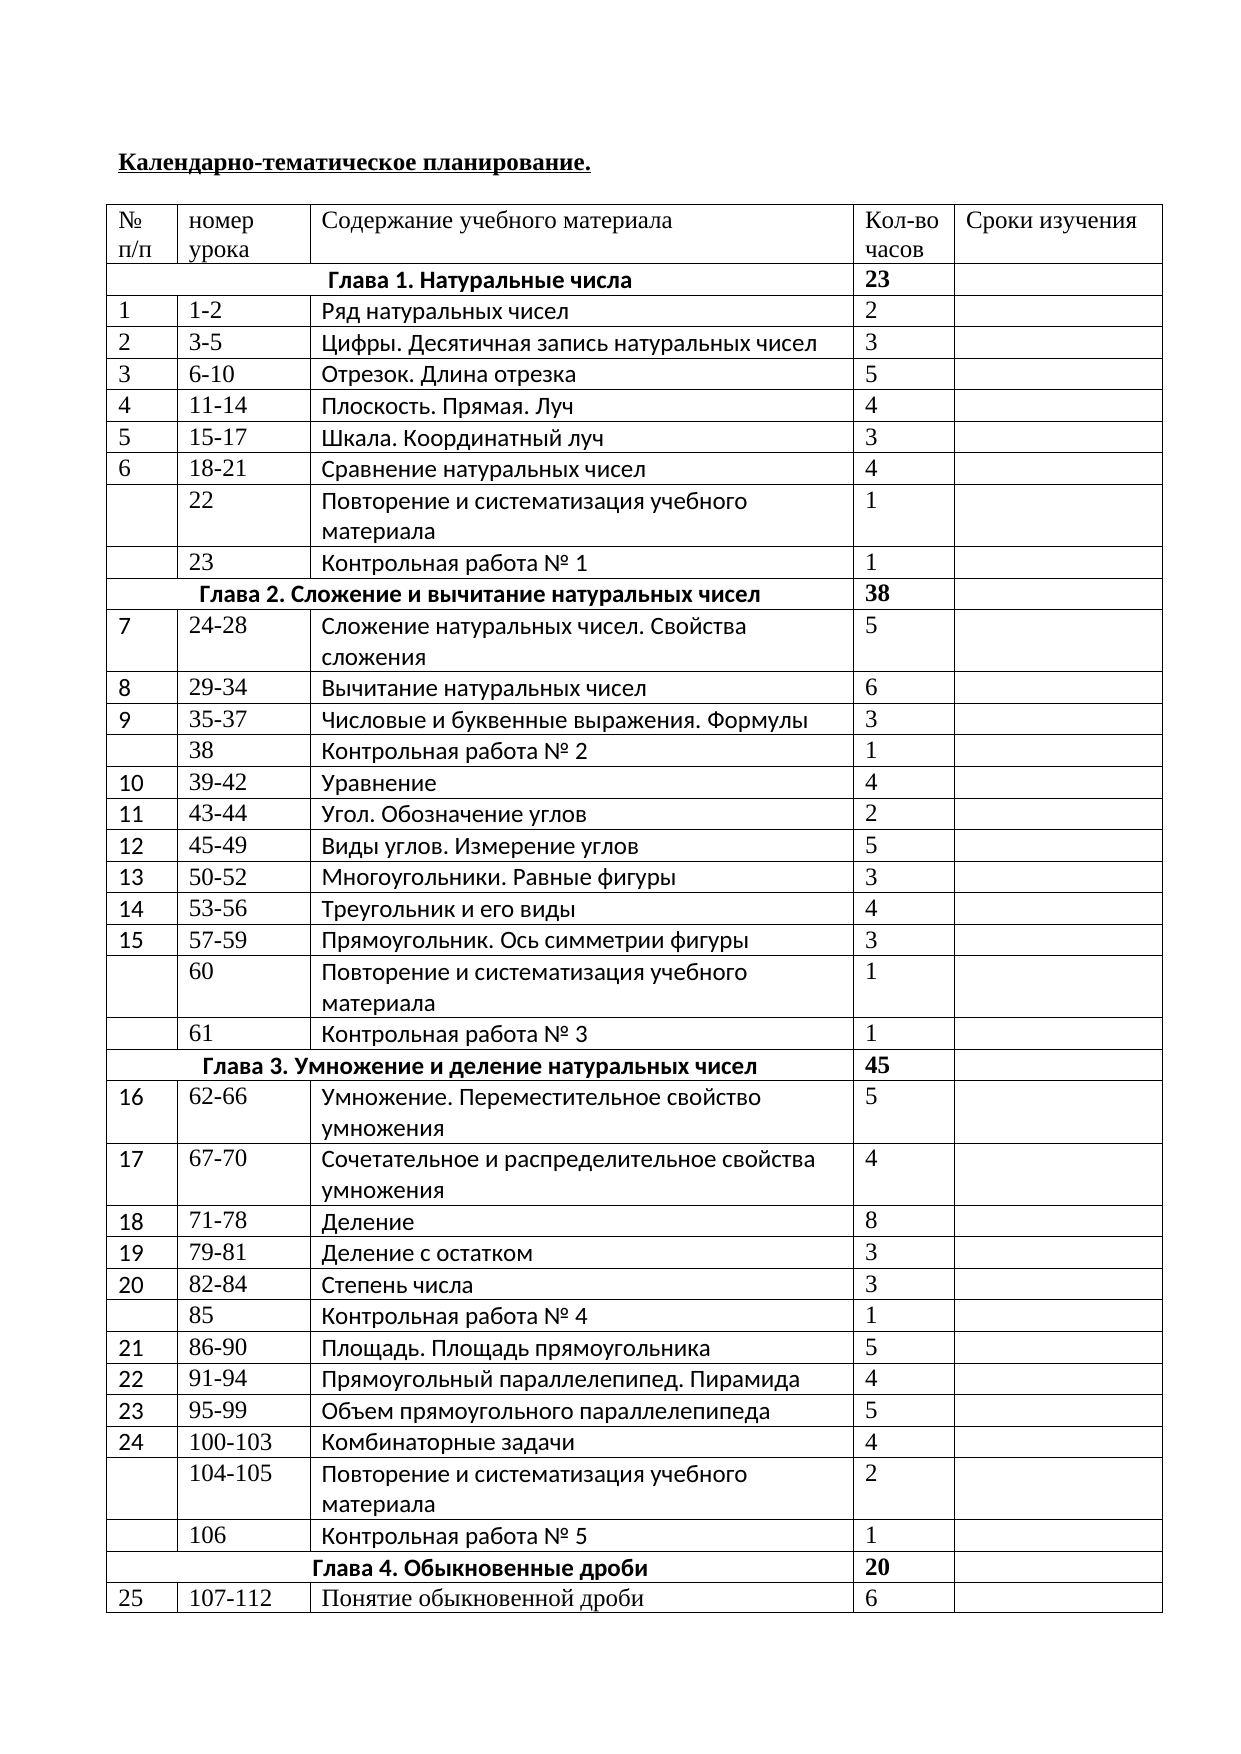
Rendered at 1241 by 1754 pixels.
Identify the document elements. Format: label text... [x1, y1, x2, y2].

table_cell 25 [107, 1583, 177, 1612]
table_cell [955, 296, 1162, 326]
table_cell [955, 1050, 1162, 1080]
table_cell Плоскость. Прямая. Луч [311, 390, 853, 421]
table_cell [107, 485, 177, 546]
table_cell [955, 925, 1162, 955]
table_cell Прямоугольный параллелепипед. Пирамида [311, 1364, 853, 1394]
table_cell [955, 1427, 1162, 1457]
text Календарно-тематическое планирование. [118, 147, 1152, 176]
table_cell [955, 956, 1162, 1017]
table_cell 2 [854, 296, 954, 326]
table_cell 8 [107, 672, 177, 703]
table_cell Вычитание натуральных чисел [311, 672, 853, 703]
table_cell [955, 704, 1162, 734]
table_cell Умножение. Переместительное свойство умножения [311, 1081, 853, 1142]
table_cell Глава 2. Сложение и вычитание натуральных чисел [107, 579, 853, 609]
table_cell 1 [854, 1520, 954, 1551]
table_cell Контрольная работа № 5 [311, 1520, 853, 1551]
table_cell 95-99 [178, 1395, 310, 1426]
table_cell 12 [107, 830, 177, 861]
table_cell [955, 1332, 1162, 1362]
table_cell [955, 579, 1162, 609]
table_cell 23 [854, 264, 954, 294]
table_cell Сложение натуральных чисел. Свойства сложения [311, 610, 853, 671]
table_cell [955, 1081, 1162, 1142]
table_cell 4 [854, 453, 954, 484]
table_cell Многоугольники. Равные фигуры [311, 862, 853, 892]
table_cell 1 [107, 296, 177, 326]
table_cell 24-28 [178, 610, 310, 671]
table_cell 61 [178, 1018, 310, 1049]
table_cell Площадь. Площадь прямоугольника [311, 1332, 853, 1362]
table_cell 4 [854, 390, 954, 421]
table_cell 1-2 [178, 296, 310, 326]
table_cell Глава 3. Умножение и деление натуральных чисел [107, 1050, 853, 1080]
table_cell Прямоугольник. Ось симметрии фигуры [311, 925, 853, 955]
table_cell 4 [854, 1364, 954, 1394]
table_cell [955, 610, 1162, 671]
table_cell Контрольная работа № 1 [311, 547, 853, 577]
table_cell [955, 830, 1162, 861]
table_cell 1 [854, 547, 954, 577]
table_cell 38 [178, 735, 310, 766]
table_cell 11-14 [178, 390, 310, 421]
table_cell 67-70 [178, 1144, 310, 1204]
table_header № п/п [107, 205, 177, 263]
table_cell 1 [854, 485, 954, 546]
table_cell Ряд натуральных чисел [311, 296, 853, 326]
table_cell [955, 327, 1162, 358]
table_cell 60 [178, 956, 310, 1017]
table_cell [955, 1583, 1162, 1612]
table_cell Угол. Обозначение углов [311, 799, 853, 829]
table_cell 6-10 [178, 359, 310, 389]
table_cell Контрольная работа № 3 [311, 1018, 853, 1049]
table_cell 6 [107, 453, 177, 484]
table_cell 71-78 [178, 1206, 310, 1236]
table_cell [955, 1144, 1162, 1204]
table_cell 3 [854, 1237, 954, 1268]
table_cell [955, 862, 1162, 892]
table_cell 5 [854, 1332, 954, 1362]
table_cell [955, 735, 1162, 766]
table_cell 5 [854, 1395, 954, 1426]
table_cell 23 [107, 1395, 177, 1426]
table_cell 10 [107, 767, 177, 797]
table_cell 22 [178, 485, 310, 546]
table_cell 18 [107, 1206, 177, 1236]
table_cell 18-21 [178, 453, 310, 484]
table_cell 38 [854, 579, 954, 609]
table_cell 6 [854, 1583, 954, 1612]
table_cell [955, 1364, 1162, 1394]
table_cell [955, 1395, 1162, 1426]
table_cell Глава 4. Обыкновенные дроби [107, 1552, 853, 1582]
table_header номер урока [178, 205, 310, 263]
table_cell [955, 1237, 1162, 1268]
table_cell [955, 264, 1162, 294]
table_cell Цифры. Десятичная запись натуральных чисел [311, 327, 853, 358]
table_cell [955, 1458, 1162, 1519]
table_cell 3 [854, 704, 954, 734]
table_cell Повторение и систематизация учебного материала [311, 1458, 853, 1519]
table_cell 17 [107, 1144, 177, 1204]
table_cell 4 [107, 390, 177, 421]
table_cell 9 [107, 704, 177, 734]
table_cell [955, 1018, 1162, 1049]
table_cell Понятие обыкновенной дроби [311, 1583, 853, 1612]
table_cell 2 [854, 1458, 954, 1519]
table_cell 14 [107, 893, 177, 924]
table_cell 62-66 [178, 1081, 310, 1142]
table_cell Контрольная работа № 4 [311, 1300, 853, 1331]
table_cell 50-52 [178, 862, 310, 892]
table_cell 23 [178, 547, 310, 577]
table_cell 5 [854, 830, 954, 861]
table_cell 22 [107, 1364, 177, 1394]
table_cell [955, 893, 1162, 924]
table_cell 13 [107, 862, 177, 892]
table_cell [955, 767, 1162, 797]
table_cell 5 [854, 359, 954, 389]
table_cell 3 [854, 327, 954, 358]
table_cell [955, 390, 1162, 421]
table_cell 2 [854, 799, 954, 829]
table_cell 3 [854, 1269, 954, 1299]
table_cell [955, 1300, 1162, 1331]
table_cell 79-81 [178, 1237, 310, 1268]
table_cell 104-105 [178, 1458, 310, 1519]
table_cell 8 [854, 1206, 954, 1236]
table_cell 3 [854, 925, 954, 955]
table_cell [107, 547, 177, 577]
table_cell [955, 1552, 1162, 1582]
table_cell Степень числа [311, 1269, 853, 1299]
table_cell Шкала. Координатный луч [311, 422, 853, 452]
table_cell 3 [854, 422, 954, 452]
table_cell Сравнение натуральных чисел [311, 453, 853, 484]
table_cell 11 [107, 799, 177, 829]
table_cell 24 [107, 1427, 177, 1457]
table_cell 100-103 [178, 1427, 310, 1457]
table_cell 39-42 [178, 767, 310, 797]
table_cell 21 [107, 1332, 177, 1362]
table_cell 1 [854, 1018, 954, 1049]
table_cell 15-17 [178, 422, 310, 452]
table_cell 53-56 [178, 893, 310, 924]
table_cell [955, 1269, 1162, 1299]
table_cell [955, 672, 1162, 703]
table_cell 4 [854, 893, 954, 924]
table_cell Комбинаторные задачи [311, 1427, 853, 1457]
table_cell 15 [107, 925, 177, 955]
table_cell Повторение и систематизация учебного материала [311, 485, 853, 546]
table_cell Деление [311, 1206, 853, 1236]
table_cell 3-5 [178, 327, 310, 358]
table_cell 5 [854, 1081, 954, 1142]
table_cell 2 [107, 327, 177, 358]
table_cell [955, 485, 1162, 546]
table_cell Сочетательное и распределительное свойства умножения [311, 1144, 853, 1204]
table_cell 91-94 [178, 1364, 310, 1394]
table_cell 6 [854, 672, 954, 703]
table_cell Уравнение [311, 767, 853, 797]
table_cell Треугольник и его виды [311, 893, 853, 924]
table_cell [955, 1206, 1162, 1236]
table_cell [955, 1520, 1162, 1551]
table_cell 5 [854, 610, 954, 671]
table_cell [955, 359, 1162, 389]
table_cell [107, 1300, 177, 1331]
table_cell [107, 735, 177, 766]
table_cell 82-84 [178, 1269, 310, 1299]
table_cell 4 [854, 1144, 954, 1204]
table_cell Деление с остатком [311, 1237, 853, 1268]
table_cell 45 [854, 1050, 954, 1080]
table_cell [107, 1520, 177, 1551]
table_cell [107, 956, 177, 1017]
table_cell 86-90 [178, 1332, 310, 1362]
table_cell 1 [854, 1300, 954, 1331]
table_cell 57-59 [178, 925, 310, 955]
table_cell 3 [107, 359, 177, 389]
table_cell 43-44 [178, 799, 310, 829]
table_cell 107-112 [178, 1583, 310, 1612]
table_cell 16 [107, 1081, 177, 1142]
table_cell 20 [854, 1552, 954, 1582]
table_cell Повторение и систематизация учебного материала [311, 956, 853, 1017]
table_cell Глава 1. Натуральные числа [107, 264, 853, 294]
table_cell 1 [854, 956, 954, 1017]
table_cell 5 [107, 422, 177, 452]
table_cell Виды углов. Измерение углов [311, 830, 853, 861]
table_cell [955, 799, 1162, 829]
table_header Кол-во часов [854, 205, 954, 263]
table_cell [955, 422, 1162, 452]
table_cell [107, 1018, 177, 1049]
table_cell 4 [854, 1427, 954, 1457]
table_cell 29-34 [178, 672, 310, 703]
table_cell 3 [854, 862, 954, 892]
table_cell 45-49 [178, 830, 310, 861]
table_cell [955, 453, 1162, 484]
table_cell Числовые и буквенные выражения. Формулы [311, 704, 853, 734]
table_cell 19 [107, 1237, 177, 1268]
table_cell 4 [854, 767, 954, 797]
table_cell 106 [178, 1520, 310, 1551]
table_cell [107, 1458, 177, 1519]
table_cell 20 [107, 1269, 177, 1299]
table_cell 35-37 [178, 704, 310, 734]
table_cell [955, 547, 1162, 577]
table_cell Контрольная работа № 2 [311, 735, 853, 766]
table_cell 7 [107, 610, 177, 671]
table_cell Объем прямоугольного параллелепипеда [311, 1395, 853, 1426]
table_cell Отрезок. Длина отрезка [311, 359, 853, 389]
table_header Сроки изучения [955, 205, 1162, 263]
table_header Содержание учебного материала [311, 205, 853, 263]
table_cell 1 [854, 735, 954, 766]
table_cell 85 [178, 1300, 310, 1331]
